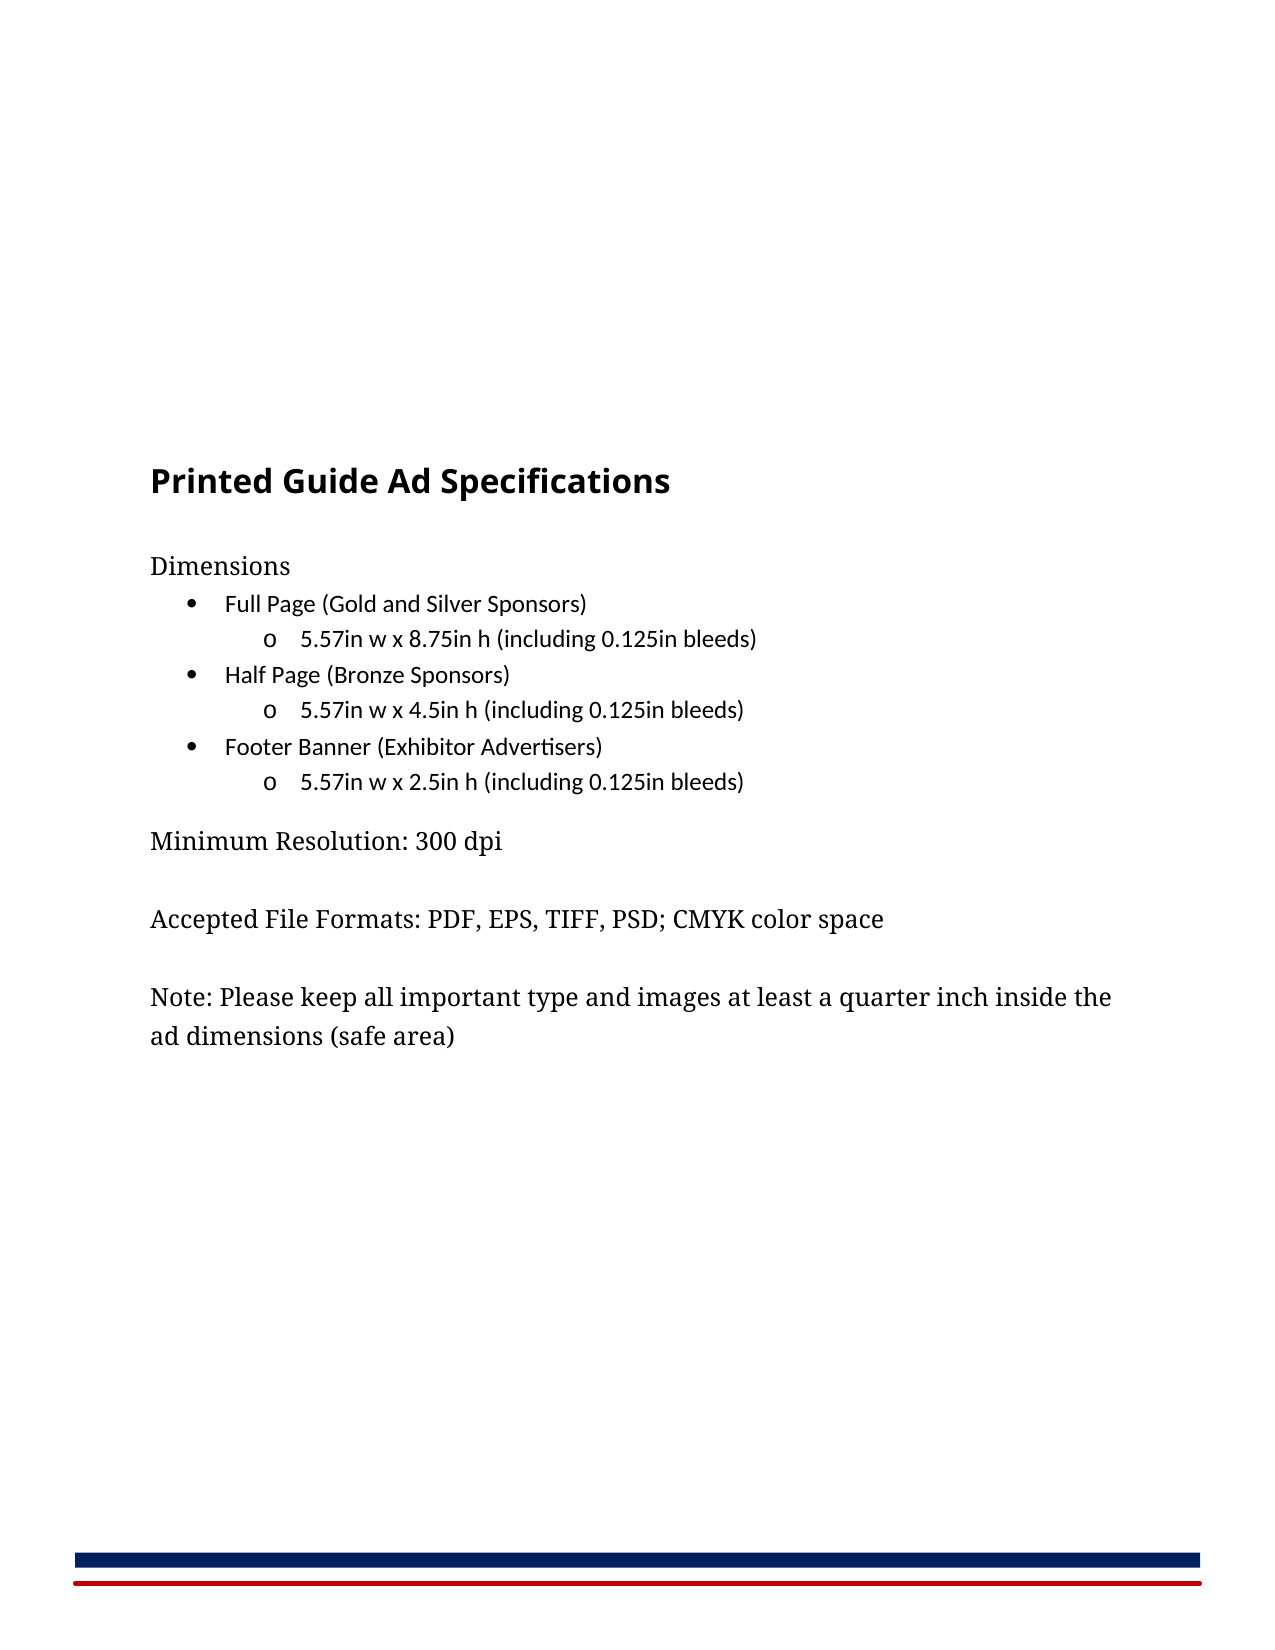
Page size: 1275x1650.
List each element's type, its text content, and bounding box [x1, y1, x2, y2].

text Printed Guide Ad Specifications [150, 457, 1125, 503]
list Full Page (Gold and Silver Sponsors) [187, 588, 1125, 618]
list 5.57in w x 2.5in h (including 0.125in bleeds) [262, 766, 1125, 798]
text Accepted File Formats: PDF, EPS, TIFF, PSD; CMYK color space [150, 902, 1125, 936]
list Footer Banner (Exhibitor Advertisers) [187, 731, 1125, 761]
text Note: Please keep all important type and images at least a quarter inch inside the ad dimensions (safe area) [150, 980, 1125, 1053]
list Half Page (Bronze Sponsors) [187, 659, 1125, 690]
list 5.57in w x 8.75in h (including 0.125in bleeds) [262, 623, 1125, 655]
text Minimum Resolution: 300 dpi [150, 823, 1125, 857]
list 5.57in w x 4.5in h (including 0.125in bleeds) [262, 694, 1125, 726]
text Dimensions [150, 549, 1125, 583]
